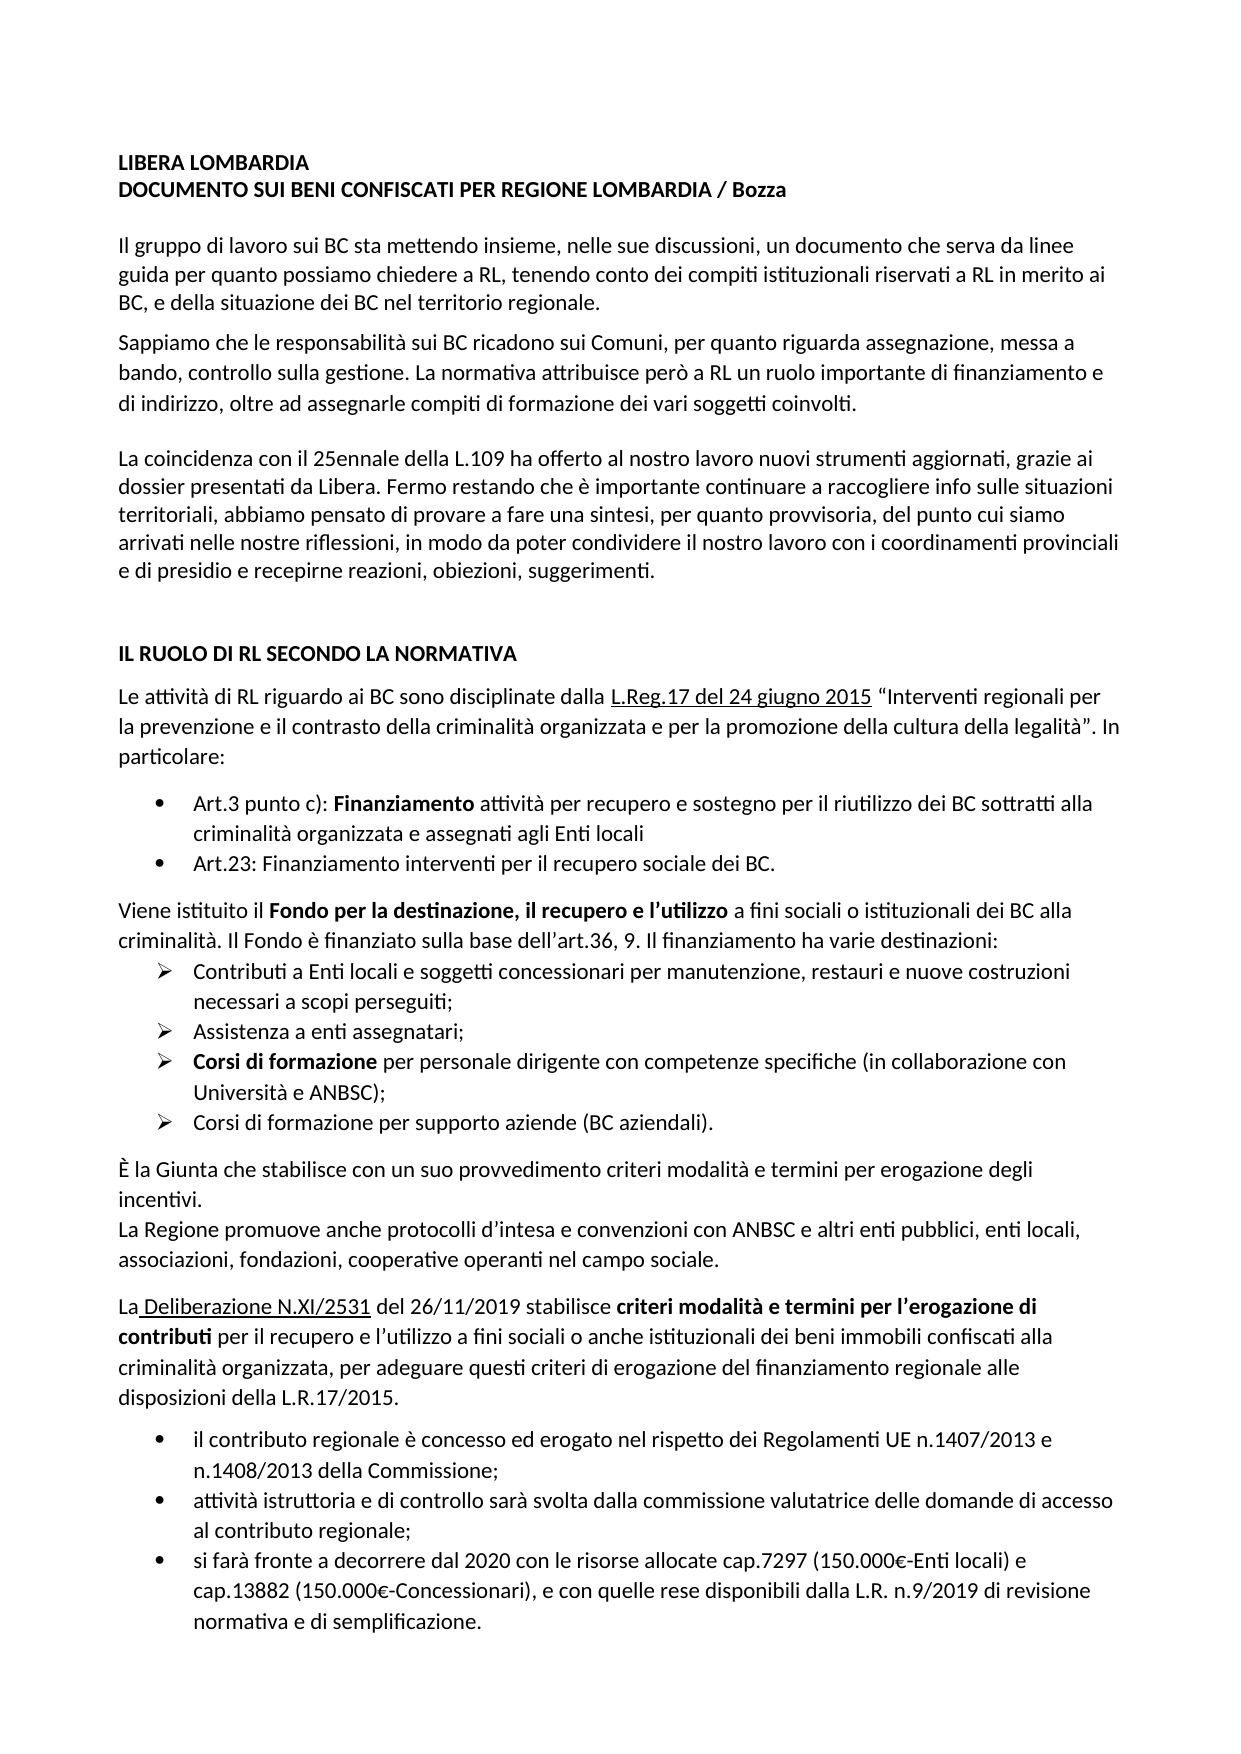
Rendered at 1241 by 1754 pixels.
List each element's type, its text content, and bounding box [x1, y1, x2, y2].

text La Regione promuove anche protocolli d’intesa e convenzioni con ANBSC e altri enti pubblici, enti locali, associazioni, fondazioni, cooperative operanti nel campo sociale. [118, 1215, 1122, 1273]
list si farà fronte a decorrere dal 2020 con le risorse allocate cap.7297 (150.000€-Enti locali) e cap.13882 (150.000€-Concessionari), e con quelle rese disponibili dalla L.R. n.9/2019 di revisione normativa e di semplificazione. [156, 1546, 1122, 1635]
list attività istruttoria e di controllo sarà svolta dalla commissione valutatrice delle domande di accesso al contributo regionale; [156, 1486, 1122, 1544]
list Art.3 punto c): Finanziamento attività per recupero e sostegno per il riutilizzo dei BC sottratti alla criminalità organizzata e assegnati agli Enti locali [156, 789, 1122, 847]
list il contributo regionale è concesso ed erogato nel rispetto dei Regolamenti UE n.1407/2013 e n.1408/2013 della Commissione; [156, 1426, 1122, 1484]
text LIBERA LOMBARDIA [118, 148, 1122, 176]
list Corsi di formazione per personale dirigente con competenze specifiche (in collaborazione con Università e ANBSC); [156, 1047, 1122, 1106]
text Sappiamo che le responsabilità sui BC ricadono sui Comuni, per quanto riguarda assegnazione, messa a bando, controllo sulla gestione. La normativa attribuisce però a RL un ruolo importante di finanziamento e di indirizzo, oltre ad assegnarle compiti di formazione dei vari soggetti coinvolti. [118, 328, 1122, 417]
text Il gruppo di lavoro sui BC sta mettendo insieme, nelle sue discussioni, un documento che serva da linee guida per quanto possiamo chiedere a RL, tenendo conto dei compiti istituzionali riservati a RL in merito ai BC, e della situazione dei BC nel territorio regionale. [118, 232, 1122, 316]
text È la Giunta che stabilisce con un suo provvedimento criteri modalità e termini per erogazione degli incentivi. [118, 1155, 1122, 1213]
text DOCUMENTO SUI BENI CONFISCATI PER REGIONE LOMBARDIA / Bozza [118, 176, 1122, 204]
text IL RUOLO DI RL SECONDO LA NORMATIVA [118, 639, 1122, 667]
text La coincidenza con il 25ennale della L.109 ha offerto al nostro lavoro nuovi strumenti aggiornati, grazie ai dossier presentati da Libera. Fermo restando che è importante continuare a raccogliere info sulle situazioni territoriali, abbiamo pensato di provare a fare una sintesi, per quanto provvisoria, del punto cui siamo arrivati nelle nostre riflessioni, in modo da poter condividere il nostro lavoro con i coordinamenti provinciali e di presidio e recepirne reazioni, obiezioni, suggerimenti. [118, 444, 1122, 584]
list Corsi di formazione per supporto aziende (BC aziendali). [156, 1108, 1122, 1136]
text Le attività di RL riguardo ai BC sono disciplinate dalla L.Reg.17 del 24 giugno 2015 “Interventi regionali per la prevenzione e il contrasto della criminalità organizzata e per la promozione della cultura della legalità”. In particolare: [118, 682, 1122, 770]
list Contributi a Enti locali e soggetti concessionari per manutenzione, restauri e nuove costruzioni necessari a scopi perseguiti; [156, 957, 1122, 1015]
text La Deliberazione N.XI/2531 del 26/11/2019 stabilisce criteri modalità e termini per l’erogazione di contributi per il recupero e l’utilizzo a fini sociali o anche istituzionali dei beni immobili confiscati alla criminalità organizzata, per adeguare questi criteri di erogazione del finanziamento regionale alle disposizioni della L.R.17/2015. [118, 1292, 1122, 1411]
text Viene istituito il Fondo per la destinazione, il recupero e l’utilizzo a fini sociali o istituzionali dei BC alla criminalità. Il Fondo è finanziato sulla base dell’art.36, 9. Il finanziamento ha varie destinazioni: [118, 896, 1122, 955]
list Assistenza a enti assegnatari; [156, 1017, 1122, 1045]
list Art.23: Finanziamento interventi per il recupero sociale dei BC. [156, 849, 1122, 878]
